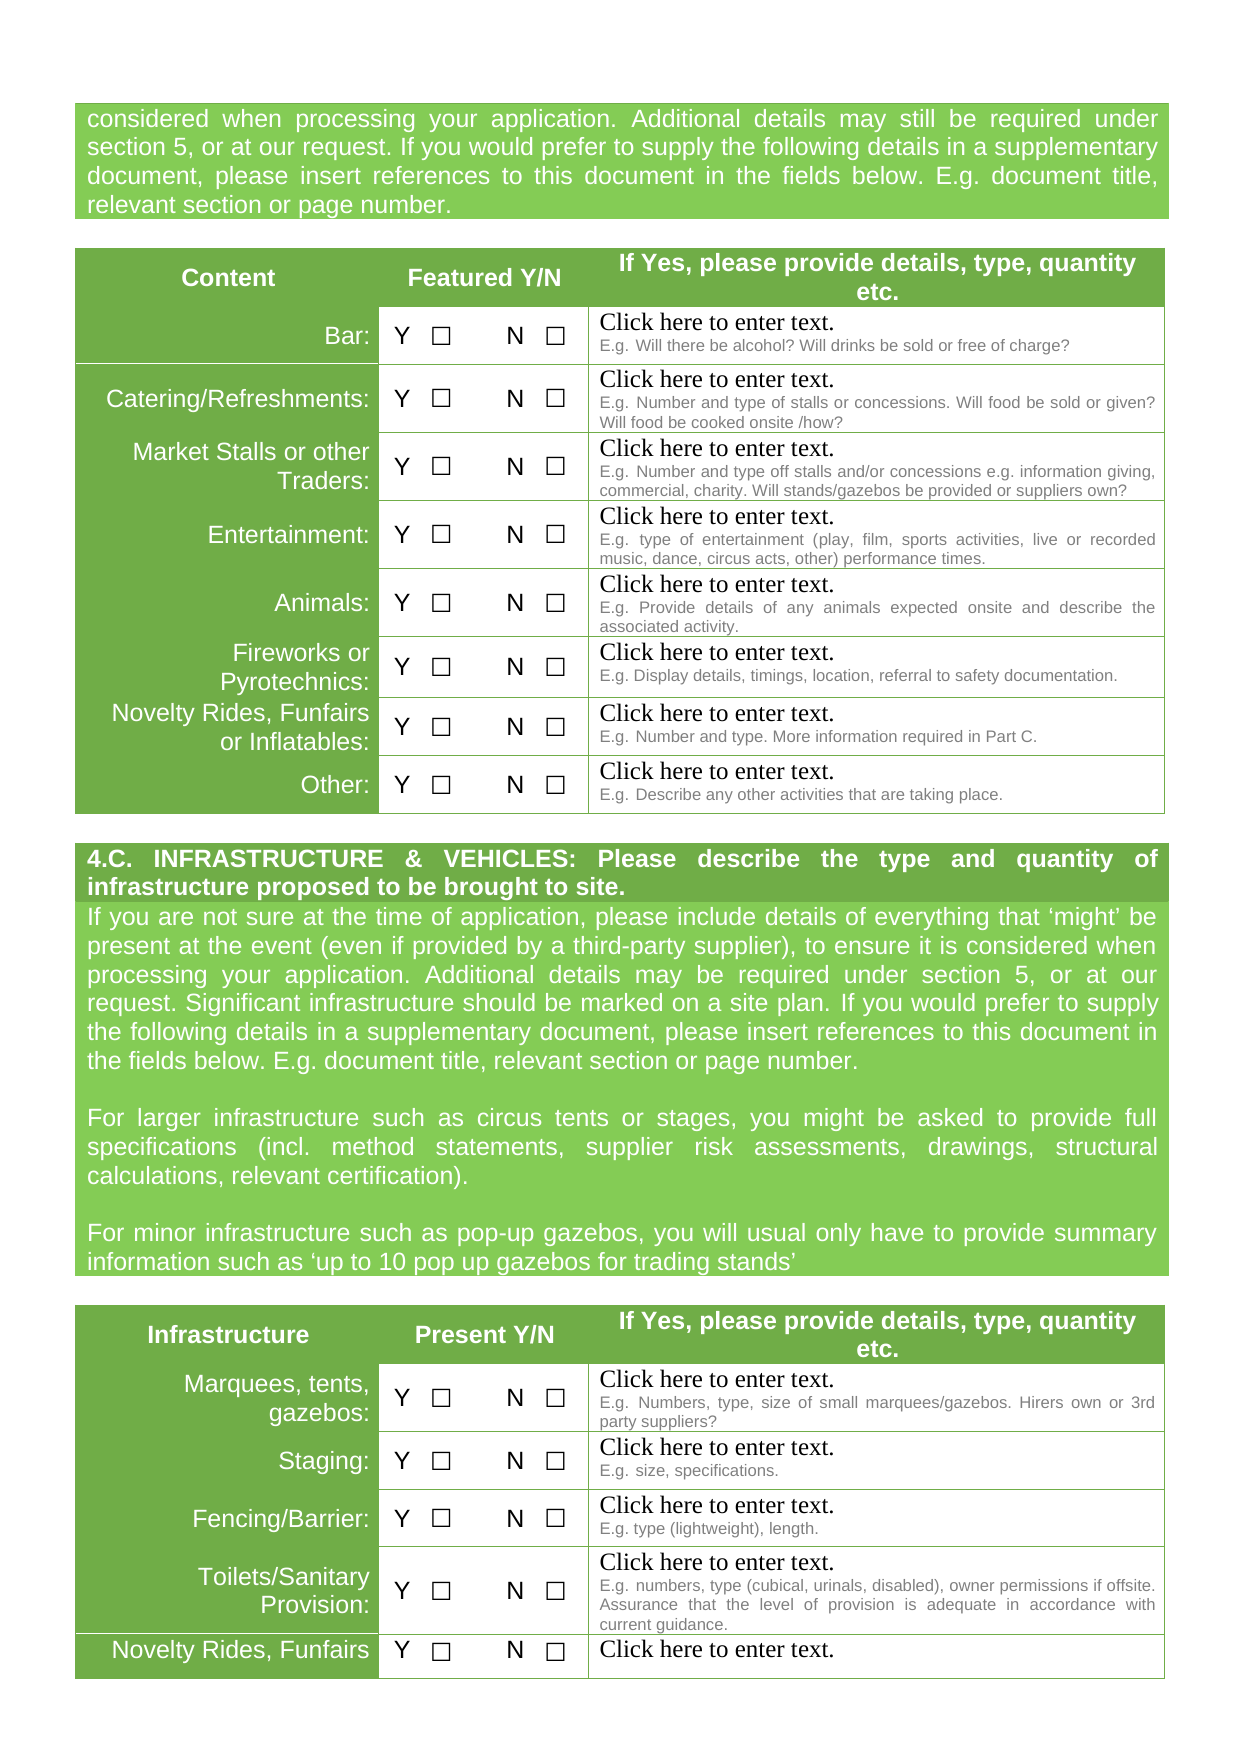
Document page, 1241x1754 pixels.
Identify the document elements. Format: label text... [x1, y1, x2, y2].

table_cell Y [379, 1490, 419, 1546]
table_cell N [466, 1547, 533, 1633]
table_cell Toilets/Sanitary Provision: [76, 1547, 378, 1633]
table_cell [533, 365, 588, 432]
table_cell N [466, 501, 533, 568]
table_cell [533, 307, 588, 363]
table_cell Y [379, 569, 419, 636]
table_cell N [466, 1364, 533, 1431]
table_header Featured Y/N [379, 249, 588, 306]
table_cell Y [379, 433, 419, 500]
table_cell [419, 1635, 466, 1678]
table_cell [419, 1490, 466, 1546]
table_header Content [76, 249, 378, 306]
table_header Infrastructure [76, 1306, 378, 1363]
table_cell Novelty Rides, Funfairs or Inflatables: [76, 698, 378, 755]
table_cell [76, 104, 1168, 219]
table_cell E.g. Display details, timings, location, referral to safety documentation. [589, 637, 1164, 697]
table_cell [533, 1635, 588, 1678]
table_cell [533, 501, 588, 568]
table_cell Y [379, 501, 419, 568]
table_cell N [466, 365, 533, 432]
table_cell Y [379, 1635, 419, 1678]
table_cell N [466, 1635, 533, 1678]
table_cell [419, 569, 466, 636]
table_header If Yes, please provide details, type, quantity etc. [589, 1306, 1164, 1363]
table_cell [419, 1364, 466, 1431]
table_cell E.g. Number and type of stalls or concessions. Will food be sold or given? Will food be cooked onsite /how? [589, 365, 1164, 432]
table_cell [533, 698, 588, 755]
table_cell [419, 433, 466, 500]
table_cell If you are not sure at the time of application, please include details of everything that ‘might’ be present at the event (even if provided by a third-party supplier), to ensure it is considered when processing your application. Additional details may be required under section 5, or at our request. Significant infrastructure should be marked on a site plan. If you would prefer to supply the following details in a supplementary document, please insert references to this document in the fields below. E.g. document title, relevant section or page number. For larger infrastructure such as circus tents or stages, you might be asked to provide full specifications (incl. method statements, supplier risk assessments, drawings, structural calculations, relevant certification). For minor infrastructure such as pop-up gazebos, you will usual only have to provide summary information such as ‘up to 10 pop up gazebos for trading stands’ [76, 902, 1168, 1276]
table_cell [419, 756, 466, 813]
table_cell Y [379, 637, 419, 697]
table_header Present Y/N [379, 1306, 588, 1363]
table_cell Animals: [76, 569, 378, 636]
table_cell [419, 501, 466, 568]
table_cell Y [379, 1432, 419, 1489]
table_cell N [466, 307, 533, 363]
table_cell E.g. type (lightweight), length. [589, 1490, 1164, 1546]
table_cell Y [379, 756, 419, 813]
table_cell [533, 1432, 588, 1489]
table_cell [419, 1432, 466, 1489]
table_cell E.g. Number and type off stalls and/or concessions e.g. information giving, commercial, charity. Will stands/gazebos be provided or suppliers own? [589, 433, 1164, 500]
table_cell [533, 569, 588, 636]
table_cell Staging: [76, 1432, 378, 1489]
table_cell [533, 433, 588, 500]
table_cell Y [379, 307, 419, 363]
table_cell Y [379, 1364, 419, 1431]
table_cell E.g. type of entertainment (play, film, sports activities, live or recorded music, dance, circus acts, other) performance times. [589, 501, 1164, 568]
table_cell N [466, 698, 533, 755]
table_cell E.g. Number and type. More information required in Part C. [589, 698, 1164, 755]
table_cell Bar: [76, 307, 378, 363]
table_cell [419, 698, 466, 755]
table_cell Fireworks or Pyrotechnics: [76, 637, 378, 697]
table_cell E.g. size, specifications. [589, 1432, 1164, 1489]
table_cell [76, 1635, 378, 1678]
table_cell [533, 1364, 588, 1431]
table_cell N [466, 433, 533, 500]
table_cell Market Stalls or other Traders: [76, 433, 378, 500]
table_cell E.g. Provide details of any animals expected onsite and describe the associated activity. [589, 569, 1164, 636]
table_cell Catering/Refreshments: [76, 365, 378, 432]
table_cell E.g. numbers, type (cubical, urinals, disabled), owner permissions if offsite. Assurance that the level of provision is adequate in accordance with current guidance. [589, 1547, 1164, 1633]
table_cell Marquees, tents, gazebos: [76, 1364, 378, 1431]
table_cell N [466, 569, 533, 636]
table_cell [533, 1547, 588, 1633]
table_cell [533, 637, 588, 697]
table_cell Fencing/Barrier: [76, 1490, 378, 1546]
table_cell [419, 365, 466, 432]
table_cell N [466, 1432, 533, 1489]
table_cell Y [379, 1547, 419, 1633]
table_cell [419, 1547, 466, 1633]
table_cell Other: [76, 756, 378, 813]
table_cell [589, 1635, 1164, 1678]
table_cell Entertainment: [76, 501, 378, 568]
table_cell Y [379, 698, 419, 755]
table_cell [533, 756, 588, 813]
table_cell [419, 307, 466, 363]
table_cell [419, 637, 466, 697]
table_cell E.g. Numbers, type, size of small marquees/gazebos. Hirers own or 3rd party suppliers? [589, 1364, 1164, 1431]
table_header 4.C. INFRASTRUCTURE & VEHICLES: Please describe the type and quantity of infrastructure proposed to be brought to site. [76, 844, 1168, 901]
table_cell E.g. Will there be alcohol? Will drinks be sold or free of charge? [589, 307, 1164, 363]
table_header If Yes, please provide details, type, quantity etc. [589, 249, 1164, 306]
table_cell Y [379, 365, 419, 432]
table_cell E.g. Describe any other activities that are taking place. [589, 756, 1164, 813]
table_cell N [466, 1490, 533, 1546]
table_cell N [466, 756, 533, 813]
table_cell [533, 1490, 588, 1546]
table_cell N [466, 637, 533, 697]
